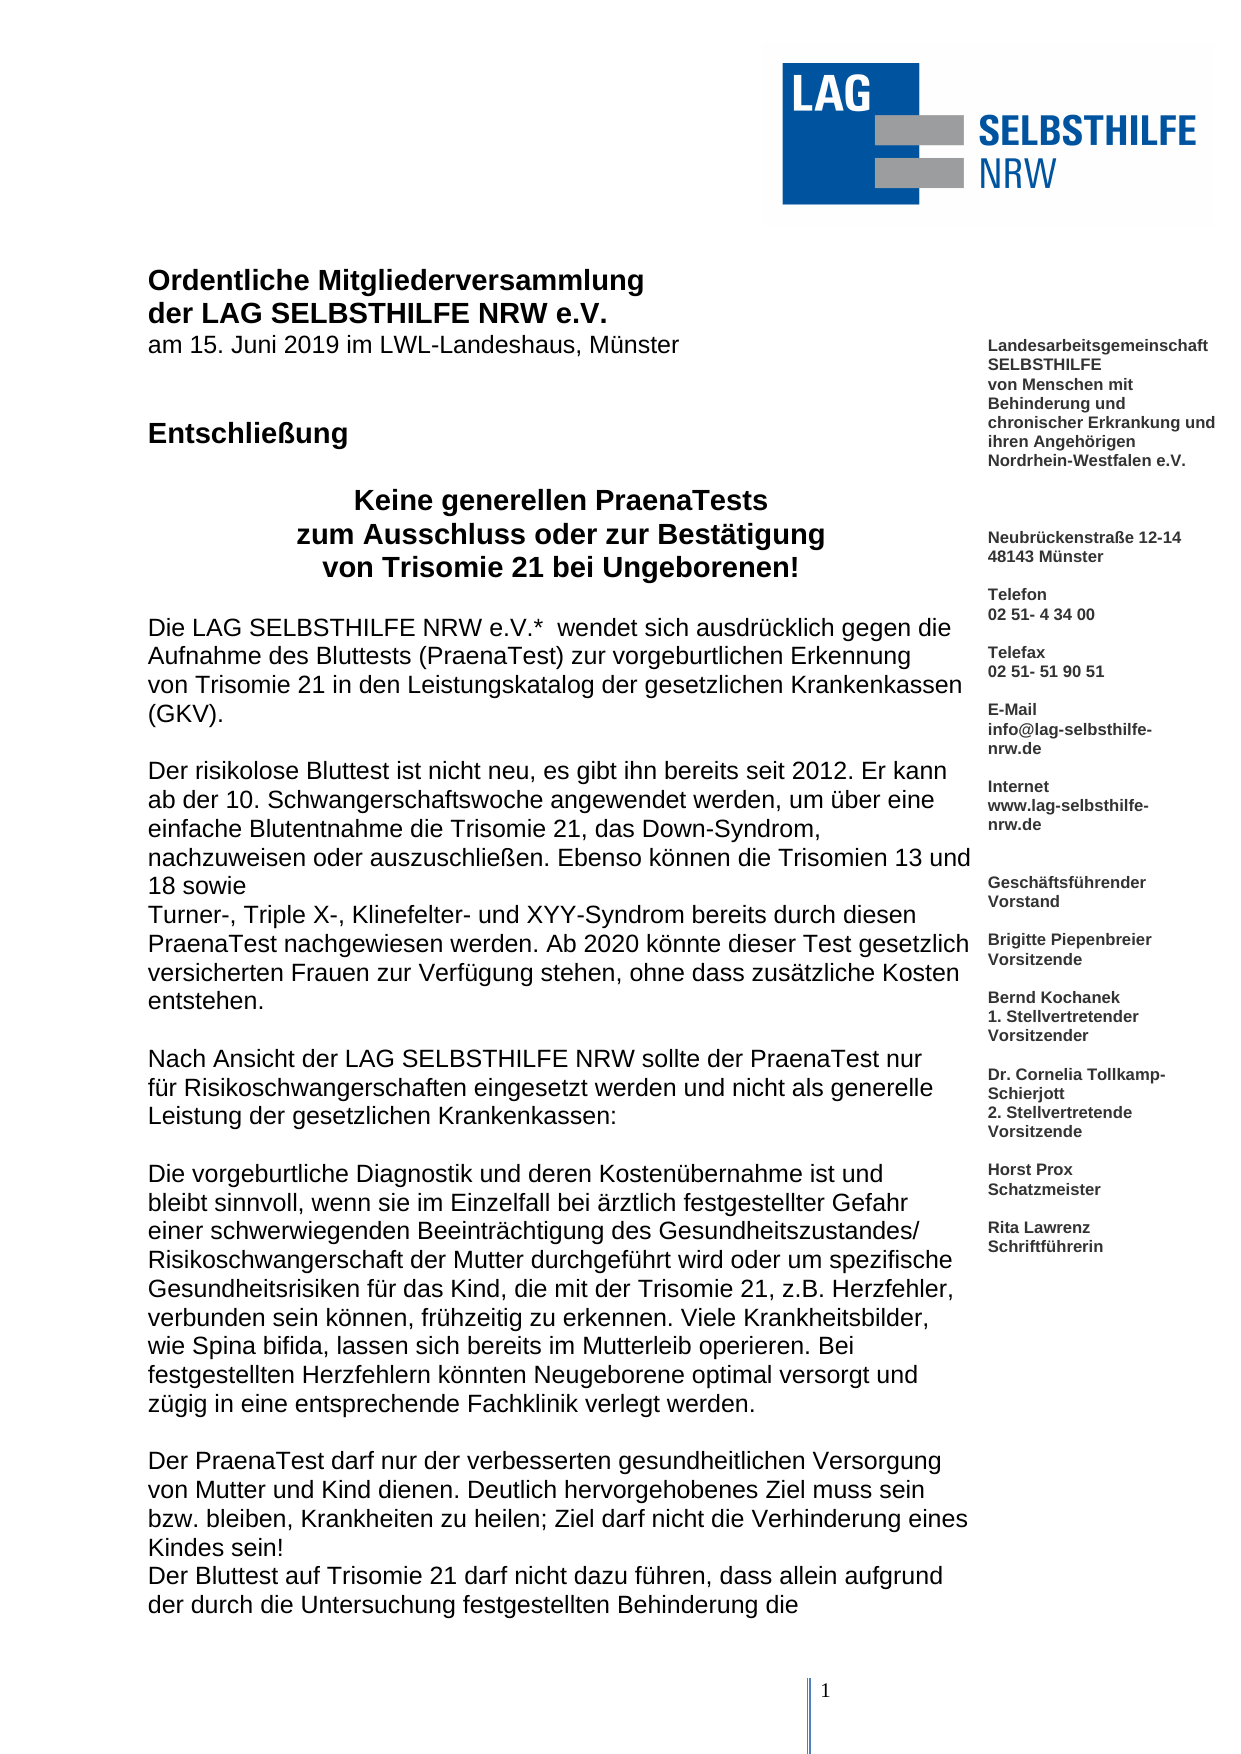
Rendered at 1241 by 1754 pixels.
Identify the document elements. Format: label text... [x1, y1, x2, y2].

text Keine generellen PraenaTests zum Ausschluss oder zur Bestätigung von Trisomie 21 bei Ungeborenen! [148, 483, 972, 584]
text bleibt sinnvoll, wenn sie im Einzelfall bei ärztlich festgestellter Gefahr [148, 1187, 972, 1216]
text Der risikolose Bluttest ist nicht neu, es gibt ihn bereits seit 2012. Er kann ab der 10. Schwangerschaftswoche angewendet werden, um über eine einfache Blutentnahme die Trisomie 21, das Down-Syndrom, nachzuweisen oder auszuschließen. Ebenso können die Trisomien 13 und 18 sowie Turner-, Triple X-, Klinefelter- und XYY-Syndrom bereits durch diesen PraenaTest nachgewiesen werden. Ab 2020 könnte dieser Test gesetzlich versicherten Frauen zur Verfügung stehen, ohne dass zusätzliche Kosten entstehen. [148, 756, 972, 1015]
text Entschließung [148, 416, 972, 449]
text Die vorgeburtliche Diagnostik und deren Kostenübernahme ist und [148, 1159, 972, 1187]
text festgestellten Herzfehlern könnten Neugeborene optimal versorgt und [148, 1360, 974, 1389]
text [148, 1561, 974, 1619]
text zügig in eine entsprechende Fachklinik verlegt werden. [148, 1389, 974, 1417]
text der LAG SELBSTHILFE NRW e.V. [148, 296, 974, 330]
text Risikoschwangerschaft der Mutter durchgeführt wird oder um spezifische Gesundheitsrisiken für das Kind, die mit der Trisomie 21, z.B. Herzfehler, verbunden sein können, frühzeitig zu erkennen. Viele Krankheitsbilder, wie Spina bifida, lassen sich bereits im Mutterleib operieren. Bei [148, 1245, 974, 1360]
text Die LAG SELBSTHILFE NRW e.V.* wendet sich ausdrücklich gegen die Aufnahme des Bluttests (PraenaTest) zur vorgeburtlichen Erkennung [148, 612, 972, 670]
text Der PraenaTest darf nur der verbesserten gesundheitlichen Versorgung von Mutter und Kind dienen. Deutlich hervorgehobenes Ziel muss sein bzw. bleiben, Krankheiten zu heilen; Ziel darf nicht die Verhinderung eines Kindes sein! [148, 1446, 974, 1561]
text Ordentliche Mitgliederversammlung [148, 263, 1152, 296]
text einer schwerwiegenden Beeinträchtigung des Gesundheitszustandes/ [148, 1216, 972, 1245]
text für Risikoschwangerschaften eingesetzt werden und nicht als generelle Leistung der gesetzlichen Krankenkassen: [148, 1072, 972, 1130]
text am 15. Juni 2019 im LWL-Landeshaus, Münster [148, 330, 972, 358]
text Nach Ansicht der LAG SELBSTHILFE NRW sollte der PraenaTest nur [148, 1044, 972, 1072]
text von Trisomie 21 in den Leistungskatalog der gesetzlichen Krankenkassen (GKV). [148, 670, 972, 727]
